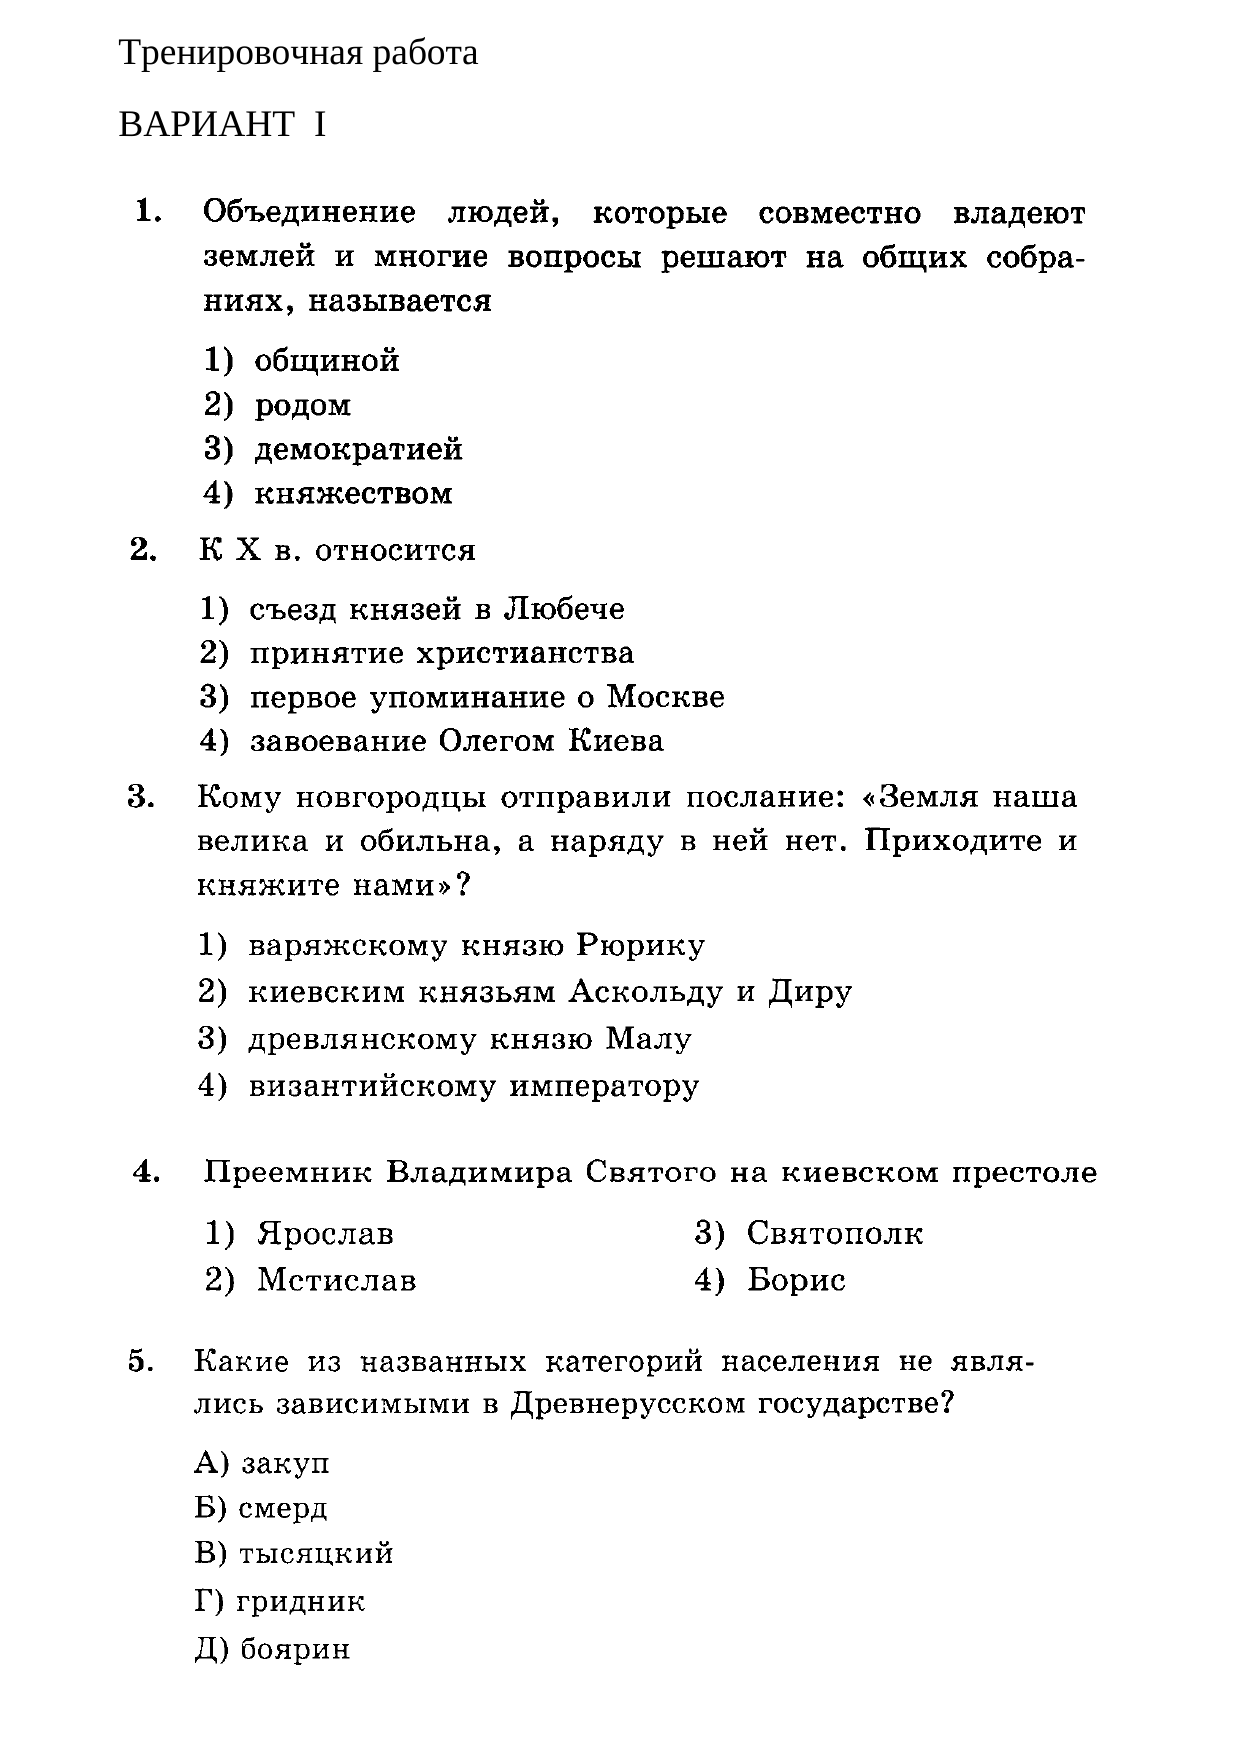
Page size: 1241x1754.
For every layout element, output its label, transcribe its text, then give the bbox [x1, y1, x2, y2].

picture [118, 1149, 1118, 1309]
picture [118, 1338, 1043, 1680]
text ВАРИАНТ I [118, 102, 1167, 145]
picture [118, 774, 1093, 1121]
picture [118, 174, 1093, 769]
text Тренировочная работа [118, 29, 1167, 73]
